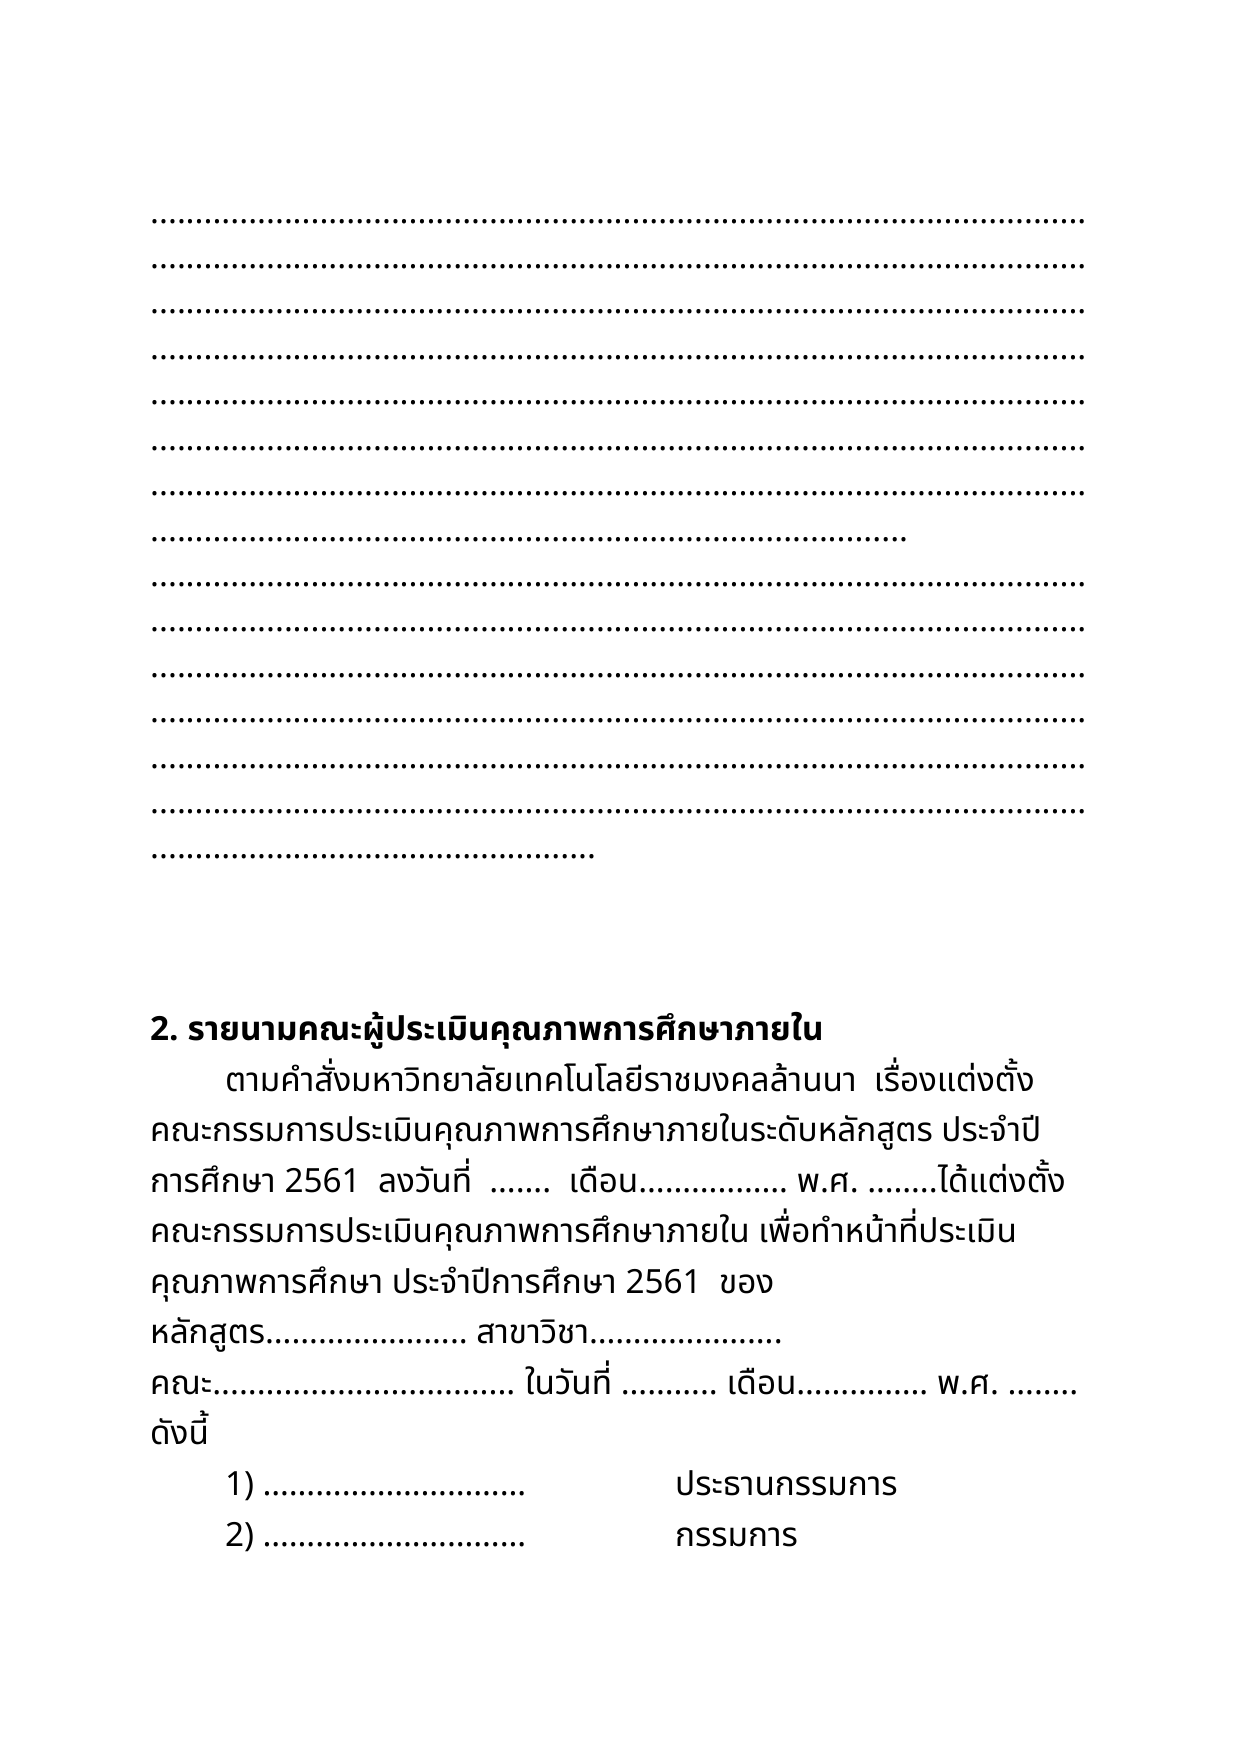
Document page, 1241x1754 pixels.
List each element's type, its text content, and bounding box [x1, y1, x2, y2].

text 1) ………………………… ประธานกรรมการ [150, 1460, 1090, 1510]
text 2) ………………………… กรรมการ [150, 1510, 1090, 1561]
text 2. รายนามคณะผู้ประเมินคุณภาพการศึกษาภายใน [150, 1005, 1090, 1056]
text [150, 187, 1090, 551]
text ........................................................................................................................................................................................................................................................................................................................................................................................................................................................................................................................................................................................................................................................................................................ [150, 551, 1090, 869]
text ตามคำสั่งมหาวิทยาลัยเทคโนโลยีราชมงคลล้านนา เรื่องแต่งตั้งคณะกรรมการประเมินคุณภาพการศึกษาภายในระดับหลักสูตร ประจำปีการศึกษา 2561 ลงวันที่ ……. เดือน………..…… พ.ศ. ……..ได้แต่งตั้งคณะกรรมการประเมินคุณภาพการศึกษาภายใน เพื่อทำหน้าที่ประเมินคุณภาพการศึกษา ประจำปีการศึกษา 2561 ของหลักสูตร………………….. สาขาวิชา…………………. คณะ.................................. ในวันที่ ……….. เดือน…………… พ.ศ. …….. ดังนี้ [150, 1056, 1090, 1460]
